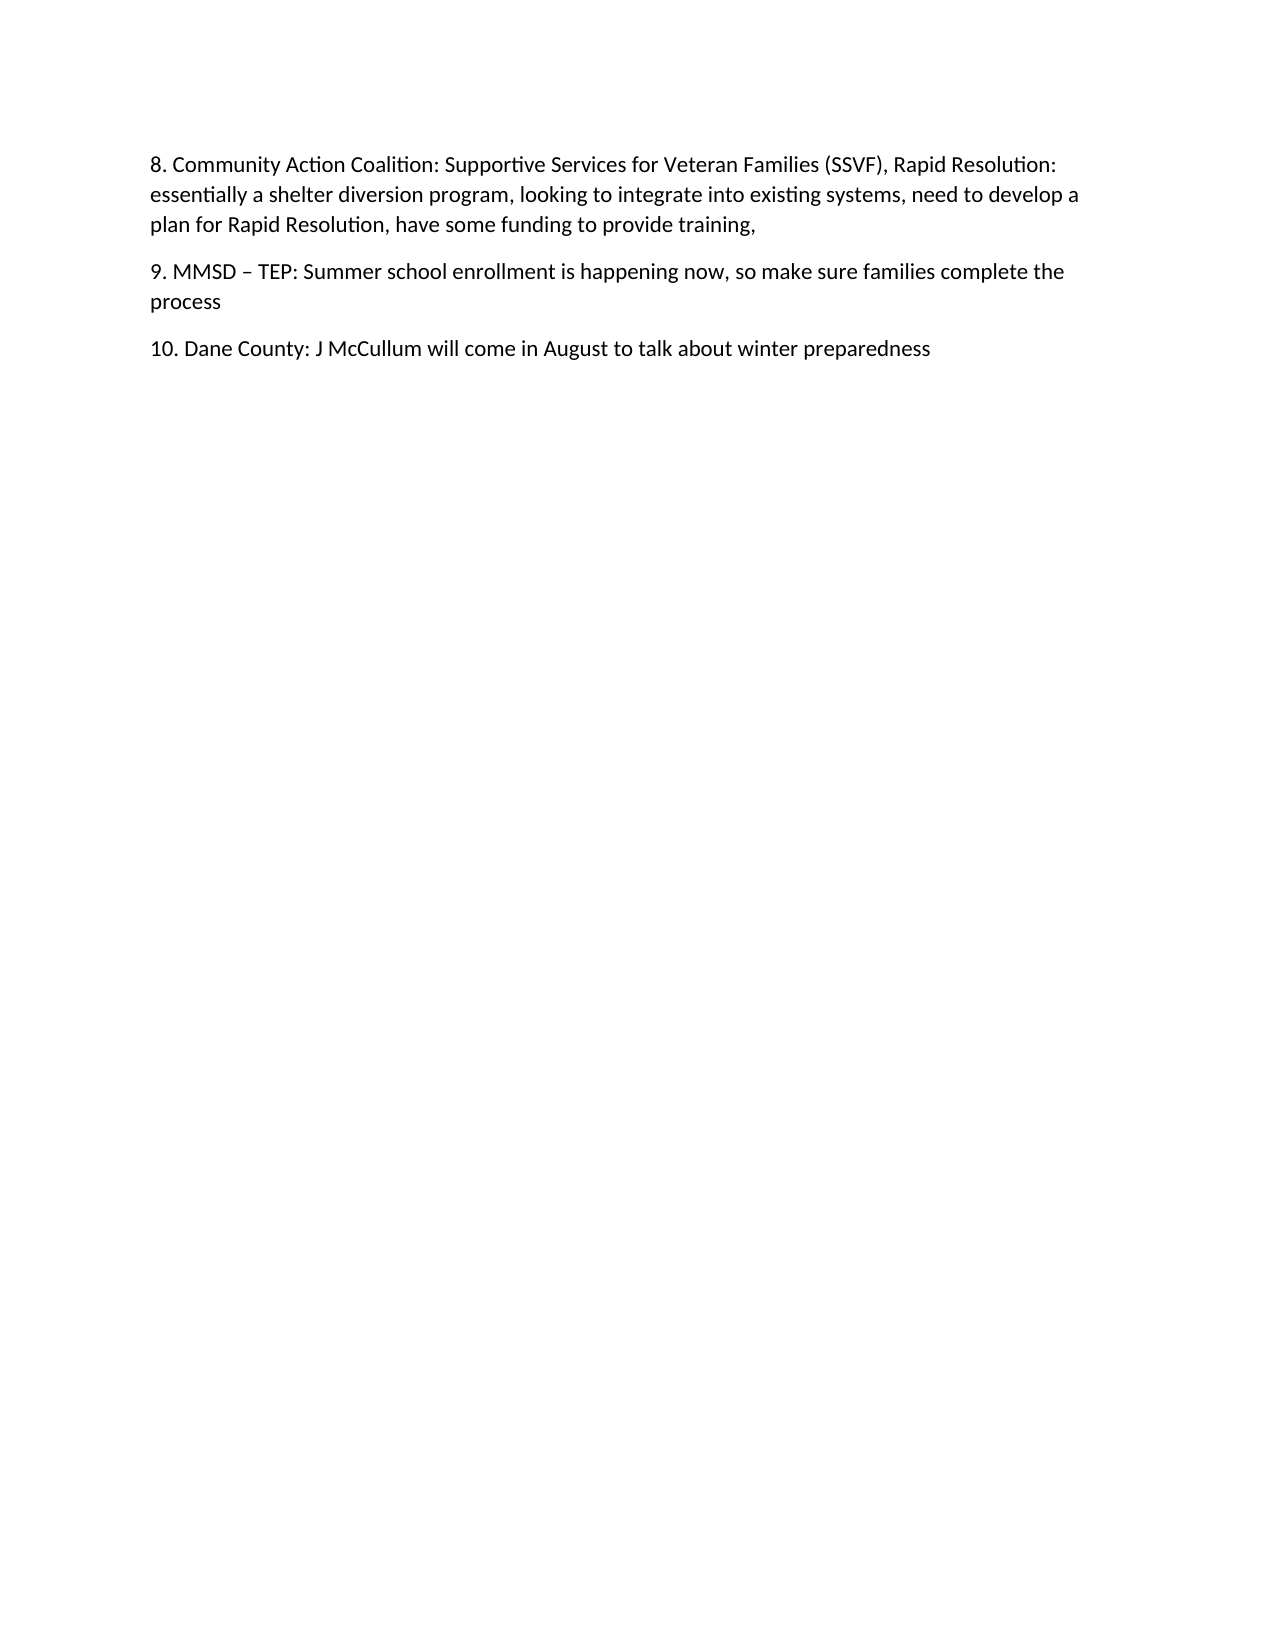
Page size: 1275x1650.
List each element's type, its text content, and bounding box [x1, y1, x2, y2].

text 10. Dane County: J McCullum will come in August to talk about winter preparedness [150, 334, 1125, 362]
text 8. Community Action Coalition: Supportive Services for Veteran Families (SSVF), Rapid Resolution: essentially a shelter diversion program, looking to integrate into existing systems, need to develop a plan for Rapid Resolution, have some funding to provide training, [150, 150, 1125, 238]
text 9. MMSD – TEP: Summer school enrollment is happening now, so make sure families complete the process [150, 257, 1125, 316]
